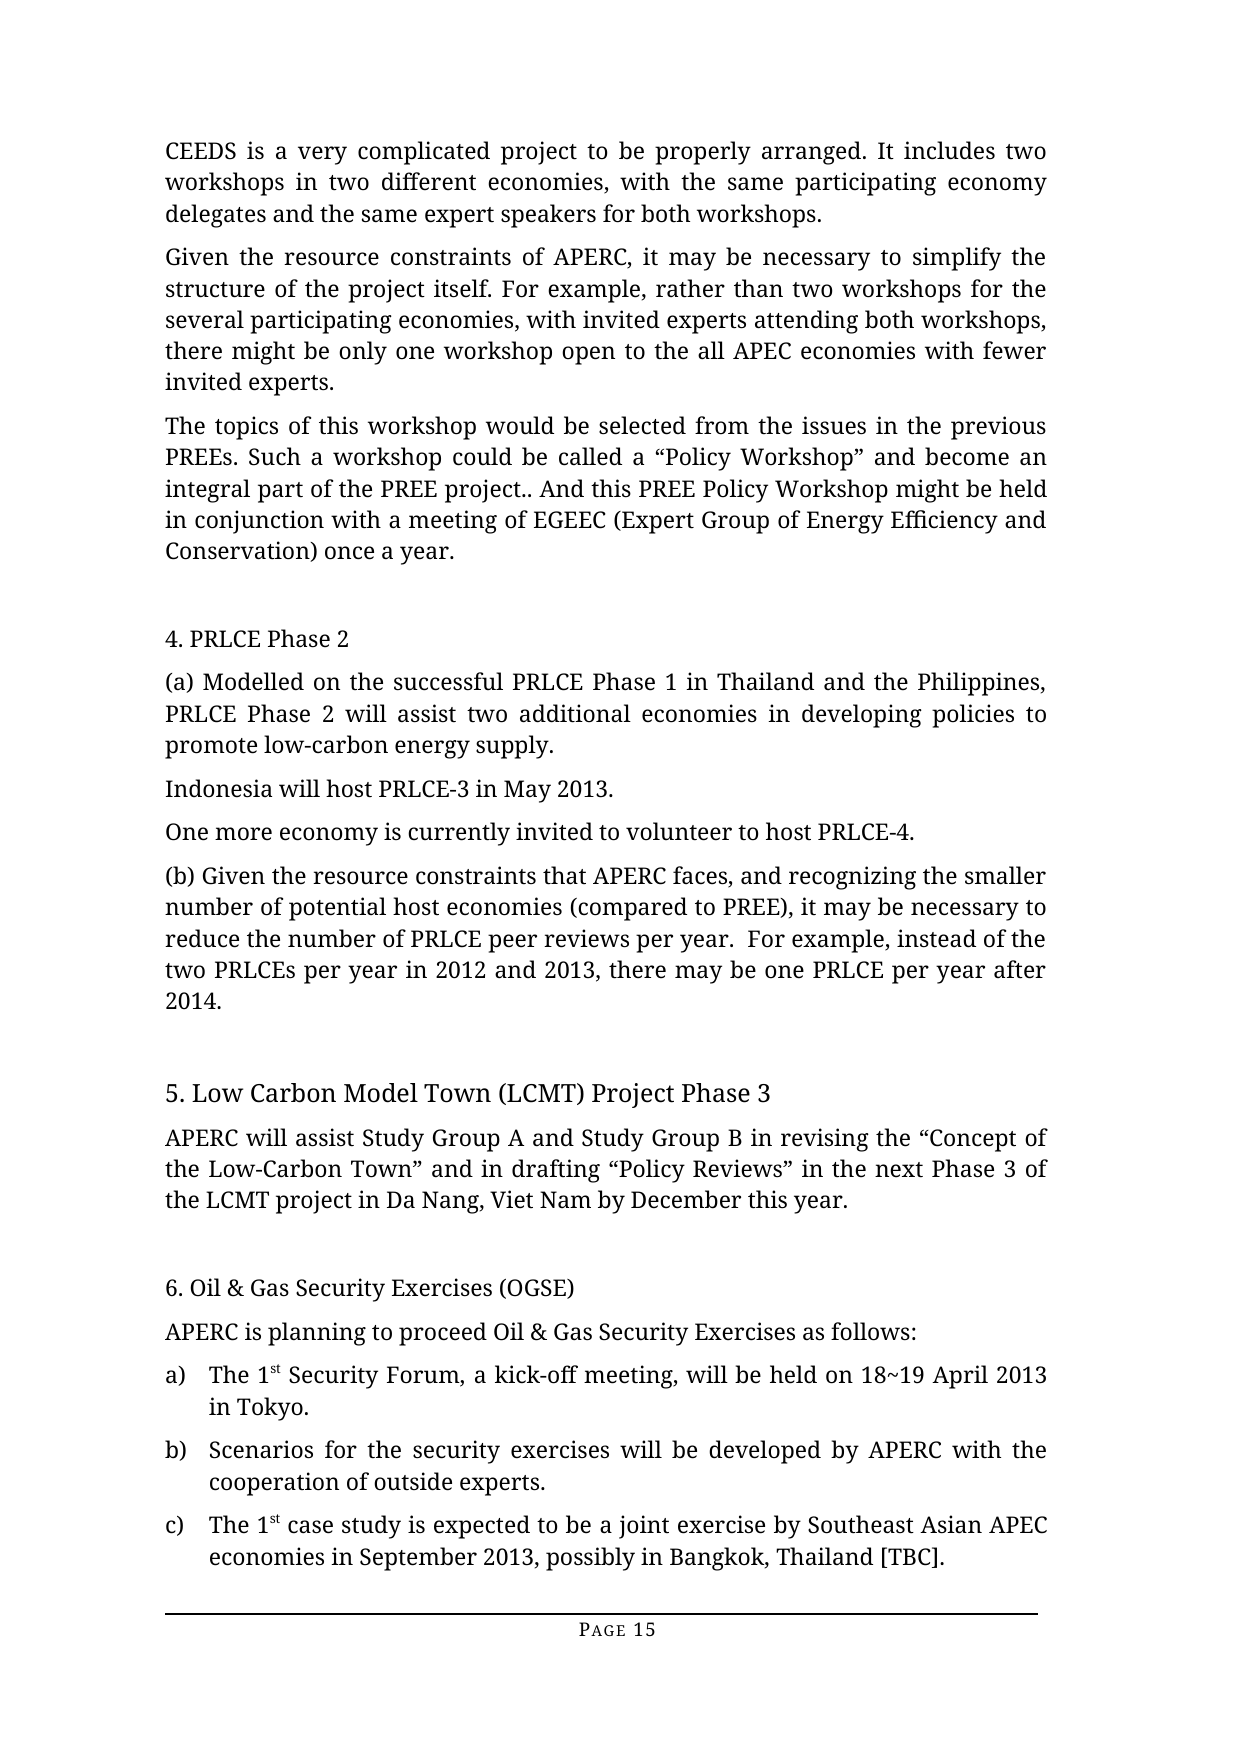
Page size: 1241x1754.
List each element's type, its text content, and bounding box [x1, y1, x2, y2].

list (a) Modelled on the successful PRLCE Phase 1 in Thailand and the Philippines, PRLCE Phase 2 will assist two additional economies in developing policies to promote low-carbon energy supply. [165, 666, 1048, 760]
list 6. Oil & Gas Security Exercises (OGSE) [165, 1272, 1048, 1303]
list The 1st case study is expected to be a joint exercise by Southeast Asian APEC economies in September 2013, possibly in Bangkok, Thailand [TBC]. [165, 1509, 1048, 1572]
list Scenarios for the security exercises will be developed by APERC with the cooperation of outside experts. [165, 1434, 1048, 1497]
list 5. Low Carbon Model Town (LCMT) Project Phase 3 [165, 1075, 1048, 1109]
list CEEDS is a very complicated project to be properly arranged. It includes two workshops in two different economies, with the same participating economy delegates and the same expert speakers for both workshops. [165, 135, 1048, 229]
list The 1st Security Forum, a kick-off meeting, will be held on 18~19 April 2013 in Tokyo. [165, 1359, 1048, 1422]
list One more economy is currently invited to volunteer to host PRLCE-4. [165, 816, 1048, 847]
list The topics of this workshop would be selected from the issues in the previous PREEs. Such a workshop could be called a “Policy Workshop” and become an integral part of the PREE project.. And this PREE Policy Workshop might be held in conjunction with a meeting of EGEEC (Expert Group of Energy Efficiency and Conservation) once a year. [165, 410, 1048, 566]
list APERC will assist Study Group A and Study Group B in revising the “Concept of the Low-Carbon Town” and in drafting “Policy Reviews” in the next Phase 3 of the LCMT project in Da Nang, Viet Nam by December this year. [165, 1122, 1048, 1216]
list Given the resource constraints of APERC, it may be necessary to simplify the structure of the project itself. For example, rather than two workshops for the several participating economies, with invited experts attending both workshops, there might be only one workshop open to the all APEC economies with fewer invited experts. [165, 241, 1048, 397]
list APERC is planning to proceed Oil & Gas Security Exercises as follows: [165, 1316, 1048, 1347]
list (b) Given the resource constraints that APERC faces, and recognizing the smaller number of potential host economies (compared to PREE), it may be necessary to reduce the number of PRLCE peer reviews per year. For example, instead of the two PRLCEs per year in 2012 and 2013, there may be one PRLCE per year after 2014. [165, 860, 1048, 1016]
list Indonesia will host PRLCE-3 in May 2013. [165, 772, 1048, 804]
list 4. PRLCE Phase 2 [165, 622, 1048, 654]
